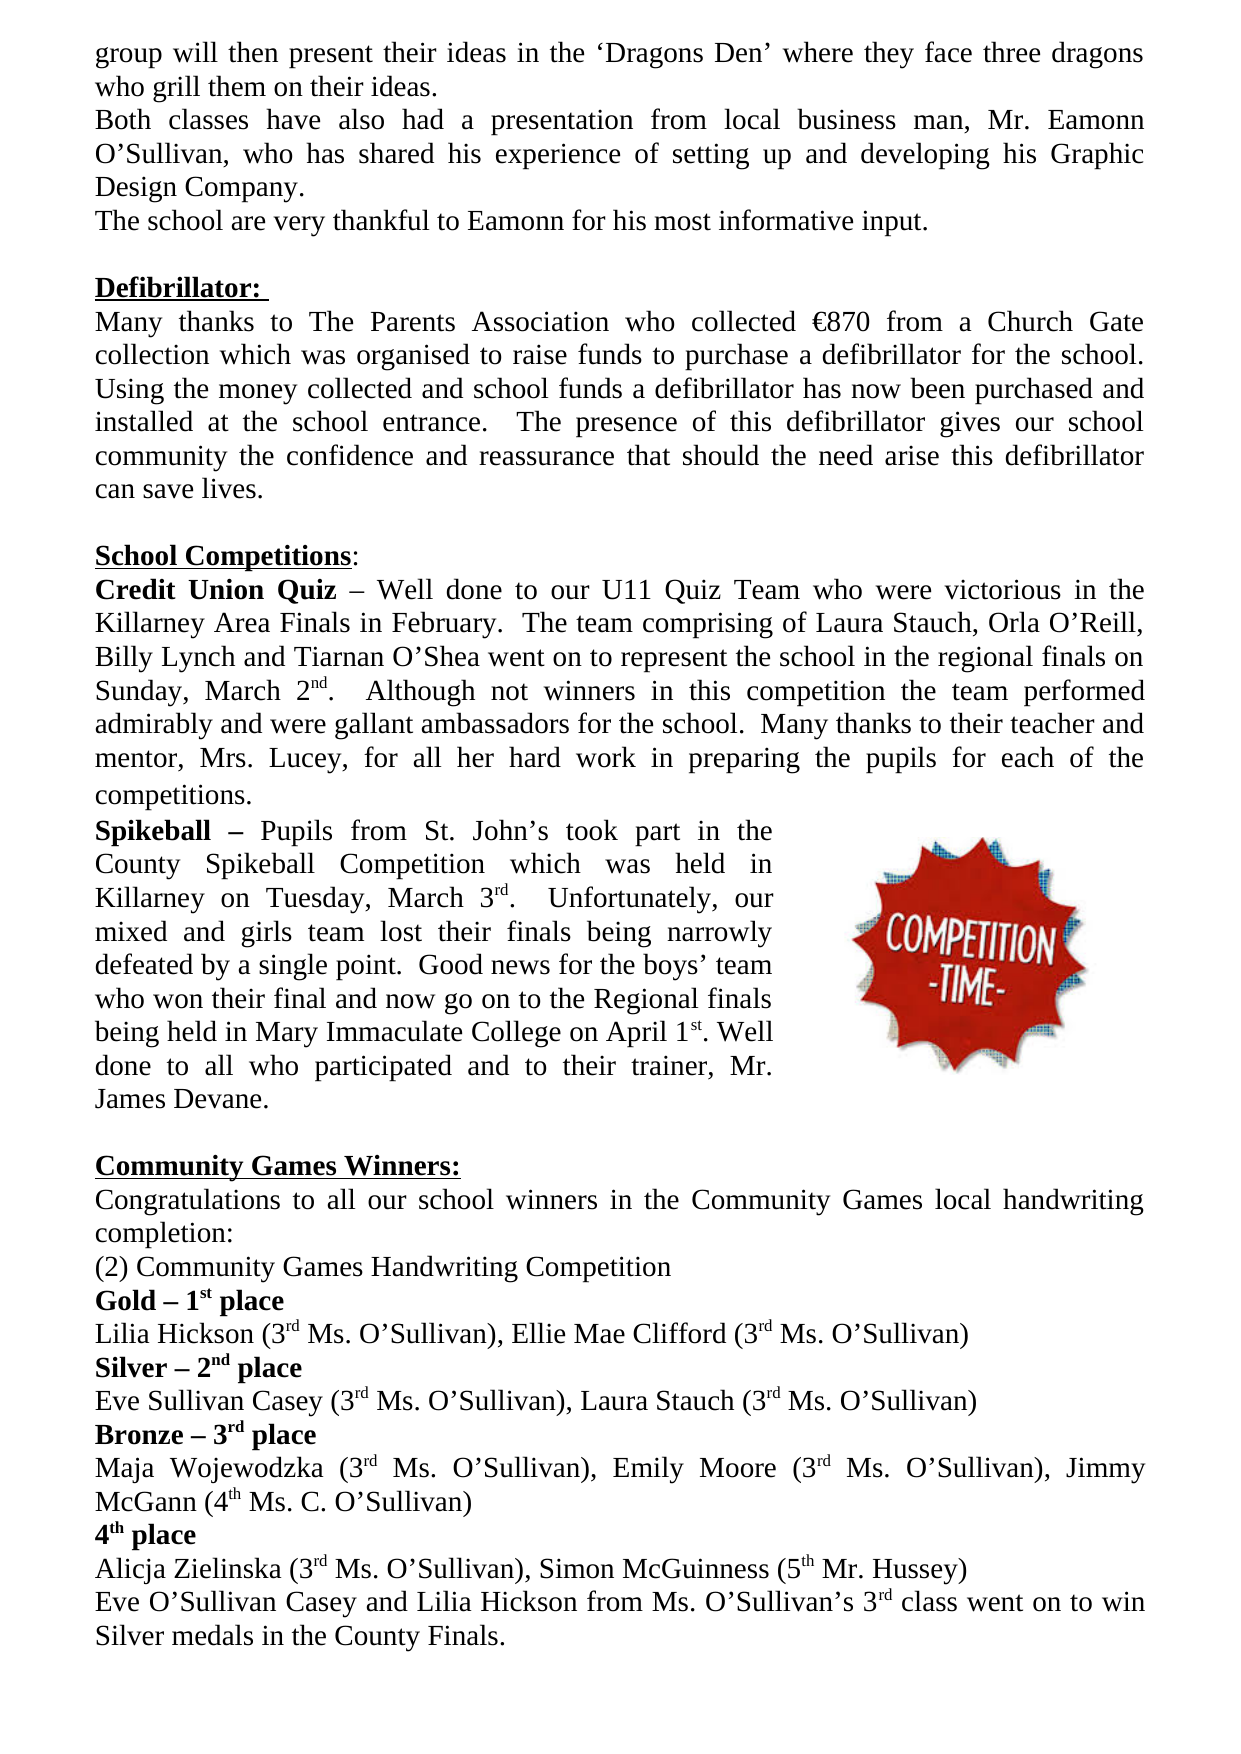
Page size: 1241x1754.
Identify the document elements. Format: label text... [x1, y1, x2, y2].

text Lilia Hickson (3rd Ms. O’Sullivan), Ellie Mae Clifford (3rd Ms. O’Sullivan) [94, 1316, 1146, 1350]
text Bronze – 3rd place [94, 1417, 1146, 1450]
text Eve Sullivan Casey (3rd Ms. O’Sullivan), Laura Stauch (3rd Ms. O’Sullivan) [94, 1383, 1146, 1417]
text Eve O’Sullivan Casey and Lilia Hickson from Ms. O’Sullivan’s 3rd class went on to win Silver medals in the County Finals. [94, 1584, 1146, 1652]
text School Competitions: [94, 538, 1146, 572]
text (2) Community Games Handwriting Competition [94, 1249, 1146, 1283]
text The school are very thankful to Eamonn for his most informative input. [94, 203, 1146, 237]
text Alicja Zielinska (3rd Ms. O’Sullivan), Simon McGuinness (5th Mr. Hussey) [94, 1551, 1146, 1584]
text Silver – 2nd place [94, 1350, 1146, 1383]
text Maja Wojewodzka (3rd Ms. O’Sullivan), Emily Moore (3rd Ms. O’Sullivan), Jimmy McGann (4th Ms. C. O’Sullivan) [94, 1450, 1146, 1517]
text Congratulations to all our school winners in the Community Games local handwriting completion: [94, 1182, 1146, 1249]
text Defibrillator: [94, 270, 1146, 304]
text Both classes have also had a presentation from local business man, Mr. Eamonn O’Sullivan, who has shared his experience of setting up and developing his Graphic Design Company. [94, 102, 1146, 203]
text Credit Union Quiz – Well done to our U11 Quiz Team who were victorious in the Killarney Area Finals in February. The team comprising of Laura Stauch, Orla O’Reill, Billy Lynch and Tiarnan O’Shea went on to represent the school in the regional finals on Sunday, March 2nd. Although not winners in this competition the team performed admirably and were gallant ambassadors for the school. Many thanks to their teacher and mentor, Mrs. Lucey, for all her hard work in preparing the pupils for each of the competitions. [94, 572, 1146, 813]
text Gold – 1st place [94, 1283, 1146, 1316]
picture [792, 837, 1148, 1075]
text Community Games Winners: [94, 1148, 1146, 1182]
text Many thanks to The Parents Association who collected €870 from a Church Gate collection which was organised to raise funds to purchase a defibrillator for the school. Using the money collected and school funds a defibrillator has now been purchased and installed at the school entrance. The presence of this defibrillator gives our school community the confidence and reassurance that should the need arise this defibrillator can save lives. [94, 304, 1146, 505]
text 4th place [94, 1517, 1146, 1551]
